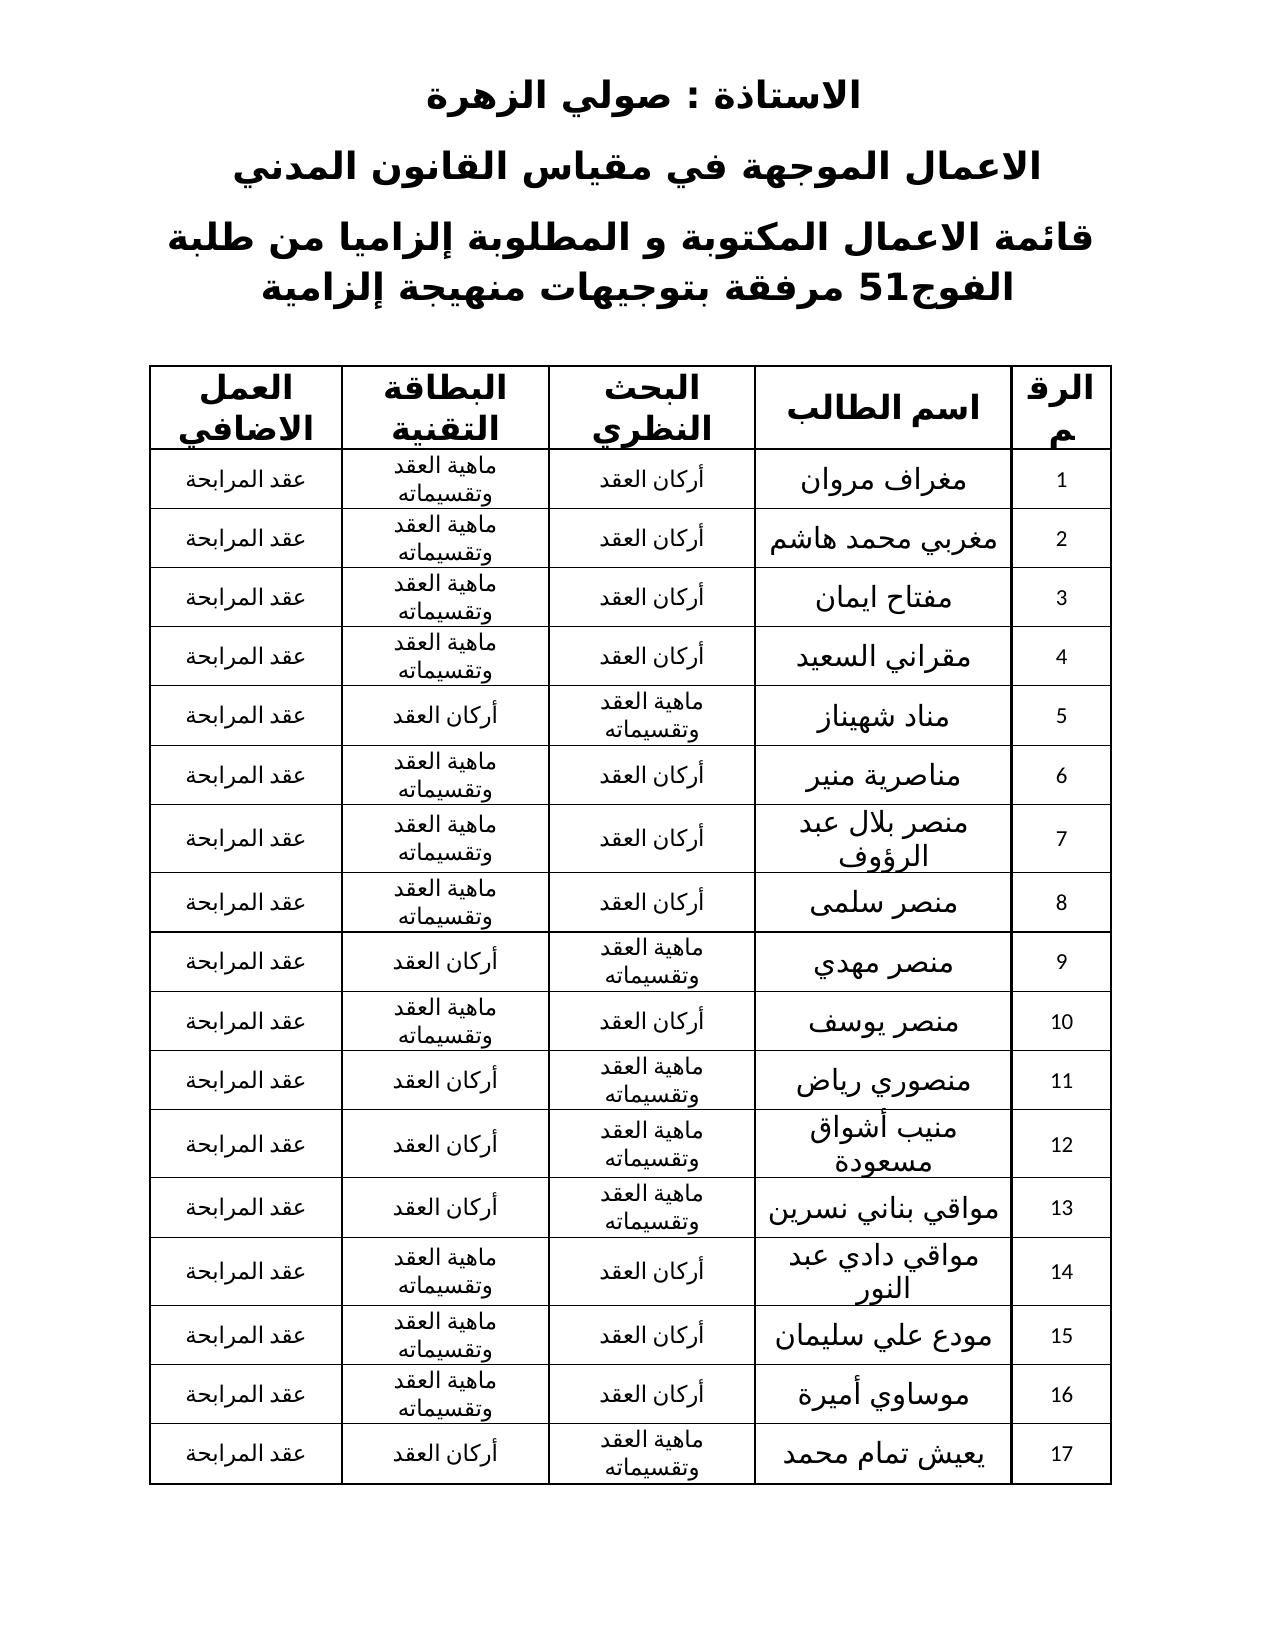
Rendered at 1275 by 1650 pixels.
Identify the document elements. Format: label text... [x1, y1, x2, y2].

table_cell منصوري رياض [756, 1051, 1010, 1109]
table_cell 6 [1013, 746, 1110, 804]
table_cell عقد المرابحة [151, 686, 341, 745]
table_cell أركان العقد [550, 873, 754, 931]
table_cell ماهية العقد وتقسيماته [343, 805, 548, 872]
table_cell ماهية العقد وتقسيماته [343, 509, 548, 567]
table_cell 17 [1013, 1424, 1110, 1482]
table_cell أركان العقد [550, 746, 754, 804]
table_cell ماهية العقد وتقسيماته [343, 627, 548, 685]
table_cell أركان العقد [550, 1365, 754, 1423]
table_cell ماهية العقد وتقسيماته [550, 1424, 754, 1482]
table_cell أركان العقد [550, 1238, 754, 1305]
table_cell 7 [1013, 805, 1110, 872]
table_cell أركان العقد [550, 568, 754, 626]
table_cell مقراني السعيد [756, 627, 1010, 685]
table_cell أركان العقد [343, 1110, 548, 1177]
table_cell عقد المرابحة [151, 992, 341, 1050]
table_cell منيب أشواق مسعودة [756, 1110, 1010, 1177]
table_cell عقد المرابحة [151, 1110, 341, 1177]
table_cell ماهية العقد وتقسيماته [550, 933, 754, 991]
table_cell عقد المرابحة [151, 746, 341, 804]
table_cell 3 [1013, 568, 1110, 626]
table_cell 10 [1013, 992, 1110, 1050]
table_cell عقد المرابحة [151, 568, 341, 626]
table_cell مغراف مروان [756, 450, 1010, 508]
table_cell أركان العقد [550, 805, 754, 872]
table_cell أركان العقد [343, 933, 548, 991]
table_cell أركان العقد [343, 686, 548, 745]
table_cell أركان العقد [343, 1051, 548, 1109]
table_cell أركان العقد [550, 1306, 754, 1364]
table_cell مفتاح ايمان [756, 568, 1010, 626]
table_cell عقد المرابحة [151, 933, 341, 991]
table_cell يعيش تمام محمد [756, 1424, 1010, 1482]
table_cell موساوي أميرة [756, 1365, 1010, 1423]
table_cell 13 [1013, 1178, 1110, 1237]
table_cell 11 [1013, 1051, 1110, 1109]
table_cell ماهية العقد وتقسيماته [550, 686, 754, 745]
table_header البطاقة التقنية [343, 367, 548, 448]
table_cell عقد المرابحة [151, 1365, 341, 1423]
table_cell عقد المرابحة [151, 627, 341, 685]
table_cell 16 [1013, 1365, 1110, 1423]
table_cell 8 [1013, 873, 1110, 931]
table_cell مواقي دادي عبد النور [756, 1238, 1010, 1305]
table_cell منصر يوسف [756, 992, 1010, 1050]
table_cell أركان العقد [550, 627, 754, 685]
table_cell عقد المرابحة [151, 1178, 341, 1237]
table_cell ماهية العقد وتقسيماته [550, 1051, 754, 1109]
table_cell 1 [1013, 450, 1110, 508]
table_cell 14 [1013, 1238, 1110, 1305]
table_cell 12 [1013, 1110, 1110, 1177]
table_cell ماهية العقد وتقسيماته [550, 1178, 754, 1237]
table_header اسم الطالب [756, 367, 1010, 448]
table_cell عقد المرابحة [151, 450, 341, 508]
table_header العمل الاضافي [151, 367, 341, 448]
table_cell ماهية العقد وتقسيماته [343, 1365, 548, 1423]
table_cell مغربي محمد هاشم [756, 509, 1010, 567]
table_cell مواقي بناني نسرين [756, 1178, 1010, 1237]
table_cell 15 [1013, 1306, 1110, 1364]
table_cell منصر مهدي [756, 933, 1010, 991]
table_cell ماهية العقد وتقسيماته [343, 568, 548, 626]
table_cell 5 [1013, 686, 1110, 745]
table_header الرقم [1013, 367, 1110, 448]
table_cell عقد المرابحة [151, 1051, 341, 1109]
table_cell أركان العقد [343, 1178, 548, 1237]
table_cell ماهية العقد وتقسيماته [343, 873, 548, 931]
table_cell أركان العقد [550, 509, 754, 567]
table_cell 2 [1013, 509, 1110, 567]
table_cell أركان العقد [550, 450, 754, 508]
table_cell عقد المرابحة [151, 873, 341, 931]
table_cell ماهية العقد وتقسيماته [343, 1306, 548, 1364]
table_cell مناصرية منير [756, 746, 1010, 804]
table_cell عقد المرابحة [151, 1238, 341, 1305]
table_cell عقد المرابحة [151, 805, 341, 872]
table_cell ماهية العقد وتقسيماته [550, 1110, 754, 1177]
table_cell عقد المرابحة [151, 509, 341, 567]
table_cell عقد المرابحة [151, 1306, 341, 1364]
table_cell 4 [1013, 627, 1110, 685]
table_cell ماهية العقد وتقسيماته [343, 746, 548, 804]
table_cell عقد المرابحة [151, 1424, 341, 1482]
table_header البحث النظري [550, 367, 754, 448]
table_cell منصر سلمى [756, 873, 1010, 931]
table_cell منصر بلال عبد الرؤوف [756, 805, 1010, 872]
table_cell أركان العقد [343, 1424, 548, 1482]
table_cell أركان العقد [550, 992, 754, 1050]
table_cell 9 [1013, 933, 1110, 991]
table_cell ماهية العقد وتقسيماته [343, 450, 548, 508]
table_cell مودع علي سليمان [756, 1306, 1010, 1364]
table_cell ماهية العقد وتقسيماته [343, 992, 548, 1050]
table_cell ماهية العقد وتقسيماته [343, 1238, 548, 1305]
table_cell مناد شهيناز [756, 686, 1010, 745]
